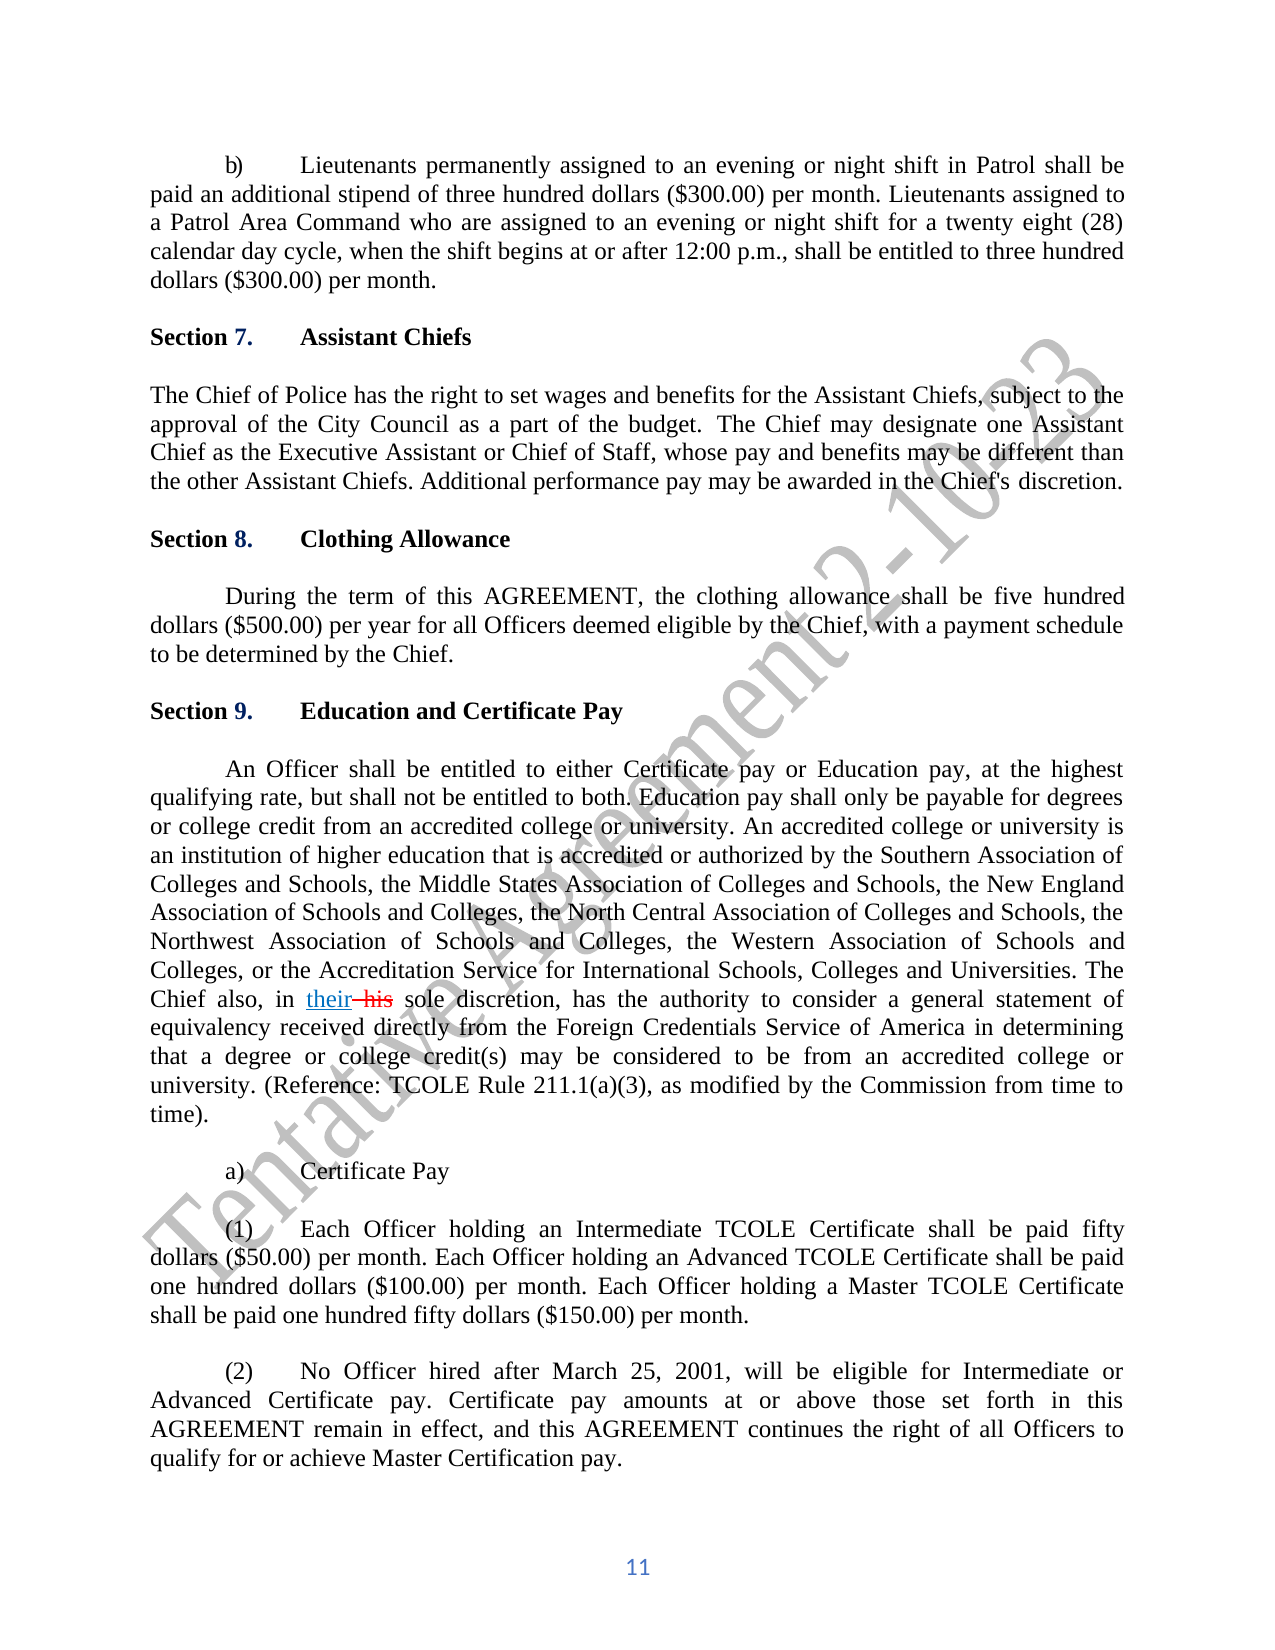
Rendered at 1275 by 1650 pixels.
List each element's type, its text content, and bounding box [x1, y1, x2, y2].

text The Chief of Police has the right to set wages and benefits for the Assistant Chiefs, subject to the approval of the City Council as a part of the budget. The Chief may designate one Assistant Chief as the Executive Assistant or Chief of Staff, whose pay and benefits may be different than the other Assistant Chiefs. Additional performance pay may be awarded in the Chief's discretion. [150, 380, 1125, 495]
text b) Lieutenants permanently assigned to an evening or night shift in Patrol shall be paid an additional stipend of three hundred dollars ($300.00) per month. Lieutenants assigned to a Patrol Area Command who are assigned to an evening or night shift for a twenty eight (28) calendar day cycle, when the shift begins at or after 12:00 p.m., shall be entitled to three hundred dollars ($300.00) per month. [150, 150, 1125, 294]
text Section 7. Assistant Chiefs [150, 322, 1125, 351]
text (1) Each Officer holding an Intermediate TCOLE Certificate shall be paid fifty dollars ($50.00) per month. Each Officer holding an Advanced TCOLE Certificate shall be paid one hundred dollars ($100.00) per month. Each Officer holding a Master TCOLE Certificate shall be paid one hundred fifty dollars ($150.00) per month. [150, 1214, 1125, 1329]
text During the term of this AGREEMENT, the clothing allowance shall be five hundred dollars ($500.00) per year for all Officers deemed eligible by the Chief, with a payment schedule to be determined by the Chief. [150, 581, 1125, 667]
text a) Certificate Pay [150, 1156, 1125, 1185]
text Section 9. Education and Certificate Pay [150, 696, 1125, 725]
text Section 8. Clothing Allowance [150, 524, 1125, 552]
text (2) No Officer hired after March 25, 2001, will be eligible for Intermediate or Advanced Certificate pay. Certificate pay amounts at or above those set forth in this AGREEMENT remain in effect, and this AGREEMENT continues the right of all Officers to qualify for or achieve Master Certification pay. [150, 1356, 1125, 1471]
text An Officer shall be entitled to either Certificate pay or Education pay, at the highest qualifying rate, but shall not be entitled to both. Education pay shall only be payable for degrees or college credit from an accredited college or university. An accredited college or university is an institution of higher education that is accredited or authorized by the Southern Association of Colleges and Schools, the Middle States Association of Colleges and Schools, the New England Association of Schools and Colleges, the North Central Association of Colleges and Schools, the Northwest Association of Schools and Colleges, the Western Association of Schools and Colleges, or the Accreditation Service for International Schools, Colleges and Universities. The Chief also, in their his sole discretion, has the authority to consider a general statement of equivalency received directly from the Foreign Credentials Service of America in determining that a degree or college credit(s) may be considered to be from an accredited college or university. (Reference: TCOLE Rule 211.1(a)(3), as modified by the Commission from time to time). [150, 754, 1125, 1127]
